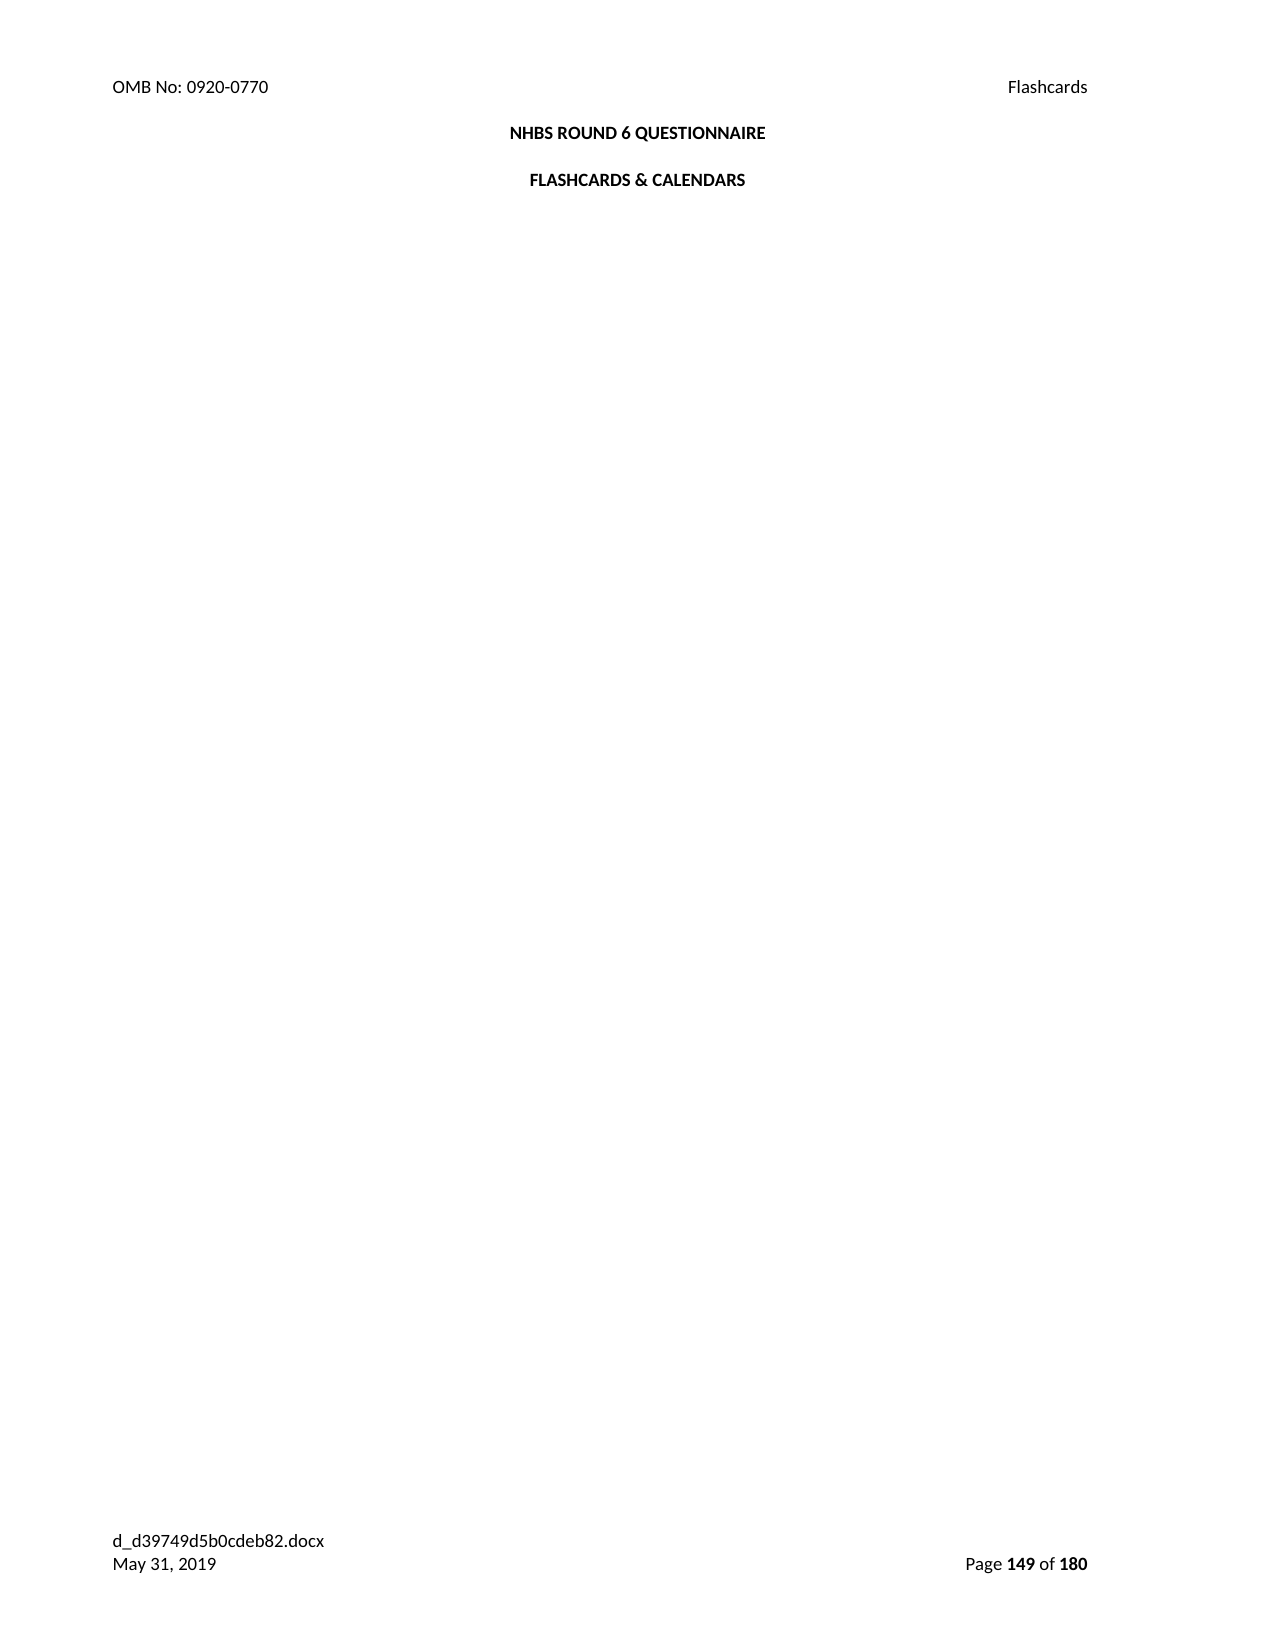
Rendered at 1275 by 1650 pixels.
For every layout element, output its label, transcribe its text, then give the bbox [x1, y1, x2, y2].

text NHBS ROUND 6 QUESTIONNAIRE [112, 121, 1162, 144]
subtitle FLASHCARDS & CALENDARS [112, 168, 1162, 191]
